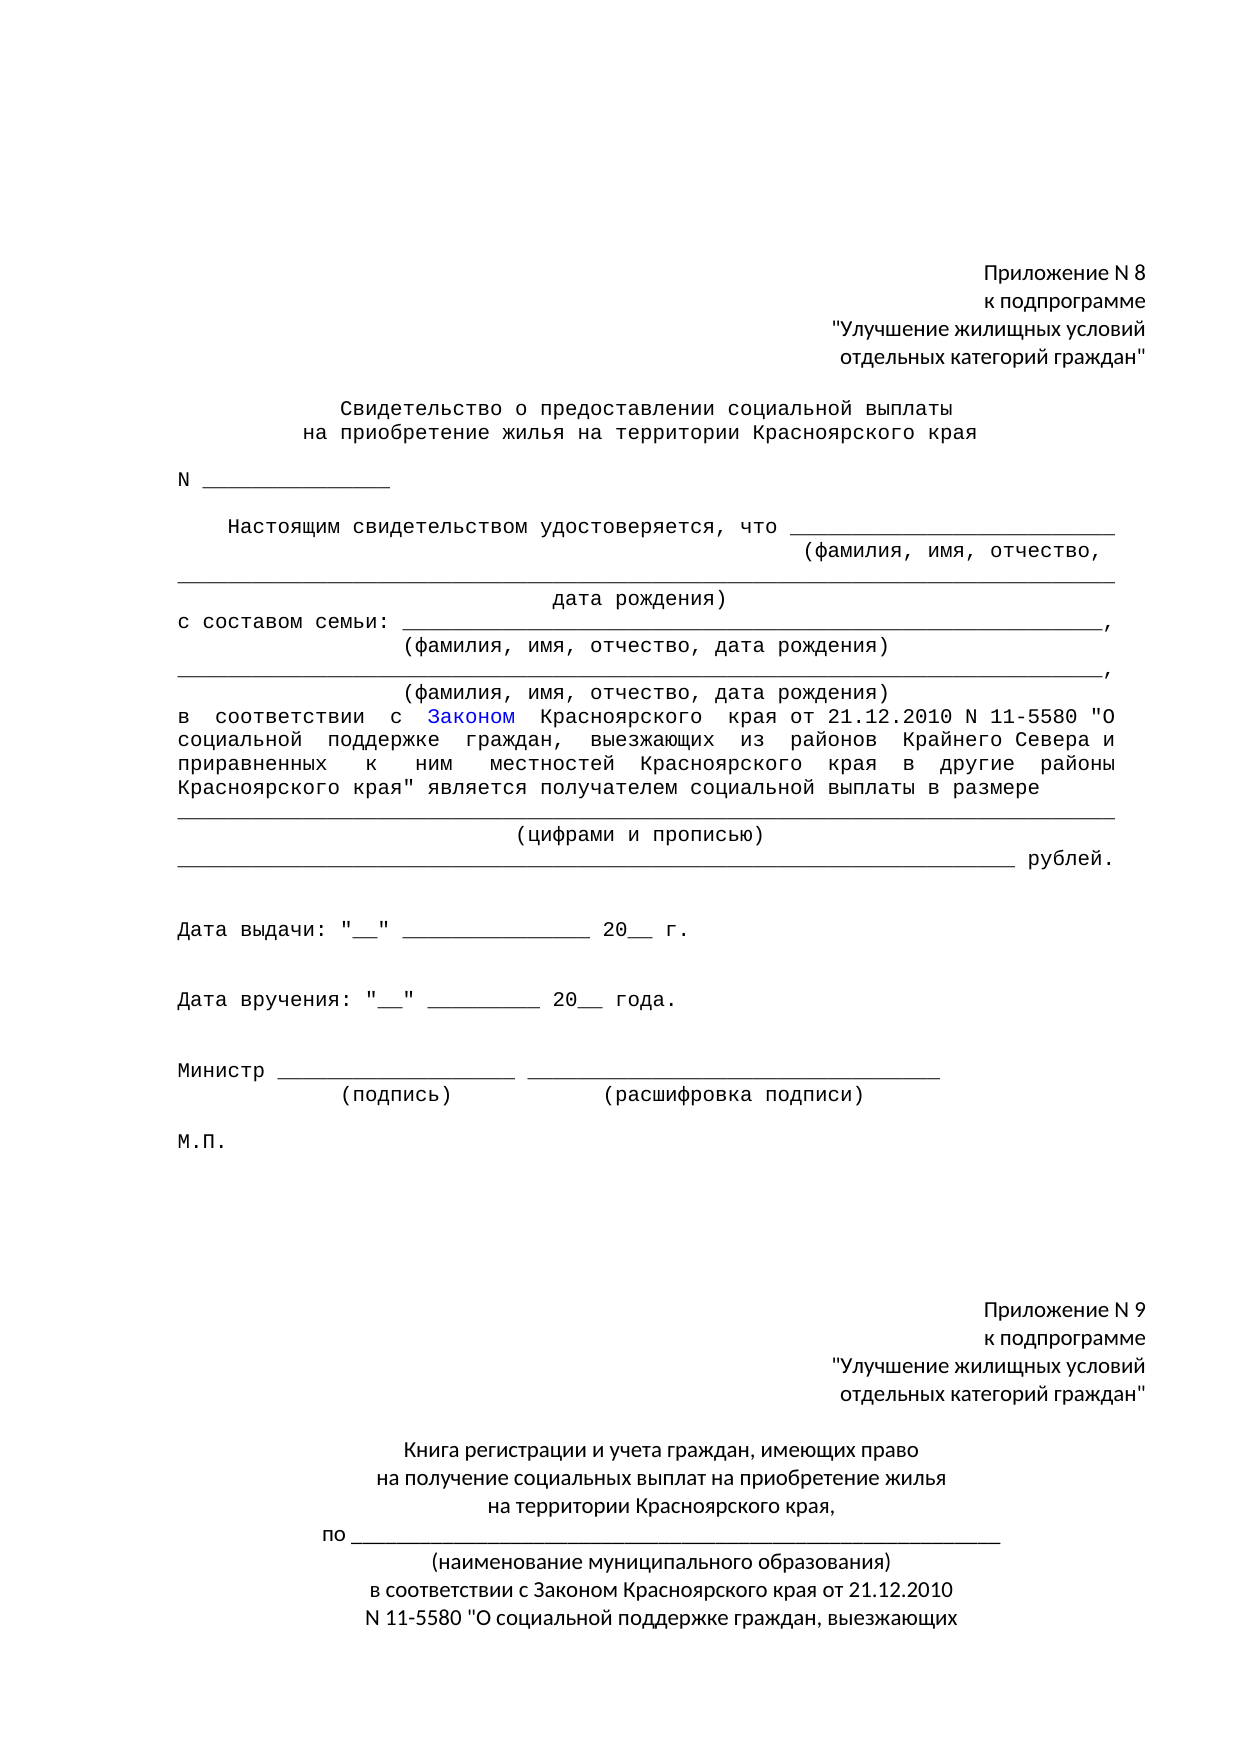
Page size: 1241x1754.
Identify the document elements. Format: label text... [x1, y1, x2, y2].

text в соответствии с Законом Красноярского края от 21.12.2010 [177, 1575, 1146, 1603]
text на территории Красноярского края, [177, 1491, 1146, 1519]
text отдельных категорий граждан" [177, 342, 1146, 370]
text N _______________ [177, 469, 1146, 493]
text отдельных категорий граждан" [177, 1379, 1146, 1407]
text ___________________________________________________________________________ [177, 564, 1146, 587]
text (цифрами и прописью) [177, 824, 1146, 848]
text Дата выдачи: "__" _______________ 20__ г. [177, 918, 1146, 942]
text Красноярского края" является получателем социальной выплаты в размере [177, 777, 1146, 800]
text по _________________________________________________________ [177, 1519, 1146, 1547]
text Настоящим свидетельством удостоверяется, что __________________________ [177, 517, 1146, 540]
text Приложение N 8 [177, 258, 1146, 286]
text (подпись) (расшифровка подписи) [177, 1084, 1146, 1108]
text в соответствии с Законом Красноярского края от 21.12.2010 N 11-5580 "О [177, 706, 1146, 729]
text (наименование муниципального образования) [177, 1547, 1146, 1575]
text приравненных к ним местностей Красноярского края в другие районы [177, 753, 1146, 777]
text М.П. [177, 1131, 1146, 1155]
text ___________________________________________________________________________ [177, 800, 1146, 824]
text __________________________________________________________________________, [177, 658, 1146, 682]
text (фамилия, имя, отчество, дата рождения) [177, 635, 1146, 658]
text Министр ___________________ _________________________________ [177, 1060, 1146, 1084]
text Приложение N 9 [177, 1295, 1146, 1323]
text Свидетельство о предоставлении социальной выплаты [177, 398, 1146, 422]
text N 11-5580 "О социальной поддержке граждан, выезжающих [177, 1603, 1146, 1631]
text "Улучшение жилищных условий [177, 314, 1146, 342]
text на приобретение жилья на территории Красноярского края [177, 422, 1146, 446]
text ___________________________________________________________________ рублей. [177, 848, 1146, 871]
text "Улучшение жилищных условий [177, 1351, 1146, 1379]
text дата рождения) [177, 587, 1146, 611]
text с составом семьи: ________________________________________________________, [177, 611, 1146, 635]
text Книга регистрации и учета граждан, имеющих право [177, 1435, 1146, 1463]
text Дата вручения: "__" _________ 20__ года. [177, 989, 1146, 1013]
text социальной поддержке граждан, выезжающих из районов Крайнего Севера и [177, 729, 1146, 753]
text к подпрограмме [177, 286, 1146, 314]
text (фамилия, имя, отчество, [177, 540, 1146, 564]
text на получение социальных выплат на приобретение жилья [177, 1463, 1146, 1491]
text к подпрограмме [177, 1323, 1146, 1351]
text (фамилия, имя, отчество, дата рождения) [177, 682, 1146, 706]
